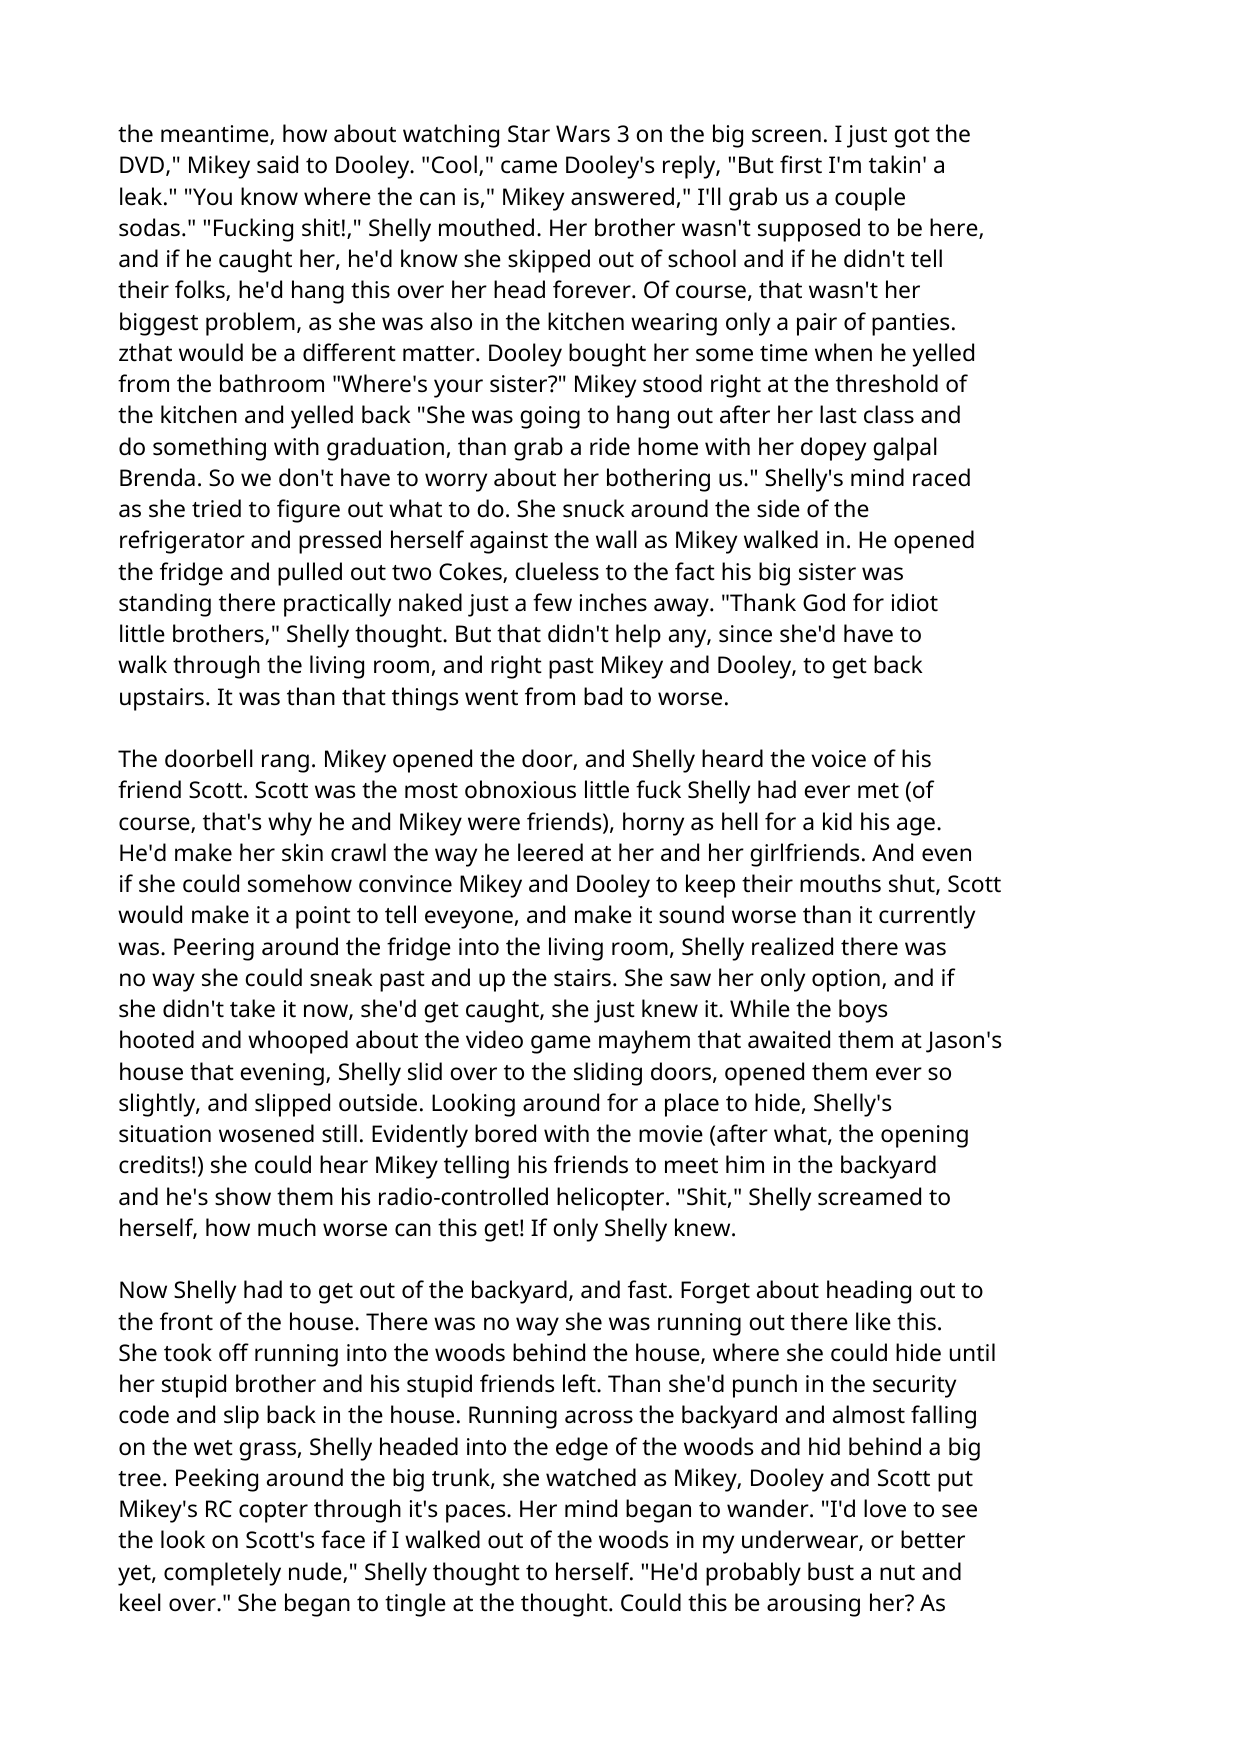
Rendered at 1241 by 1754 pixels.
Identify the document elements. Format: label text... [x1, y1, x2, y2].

text The doorbell rang. Mikey opened the door, and Shelly heard the voice of his [118, 743, 1122, 774]
text walk through the living room, and right past Mikey and Dooley, to get back [118, 649, 1122, 681]
text yet, completely nude," Shelly thought to herself. "He'd probably bust a nut and [118, 1556, 1122, 1587]
text hooted and whooped about the video game mayhem that awaited them at Jason's [118, 1024, 1122, 1056]
text upstairs. It was than that things went from bad to worse. [118, 681, 1122, 712]
text the look on Scott's face if I walked out of the woods in my underwear, or better [118, 1524, 1122, 1556]
text she didn't take it now, she'd get caught, she just knew it. While the boys [118, 993, 1122, 1024]
text the fridge and pulled out two Cokes, clueless to the fact his big sister was [118, 556, 1122, 587]
text would make it a point to tell eveyone, and make it sound worse than it currently [118, 899, 1122, 931]
text She took off running into the woods behind the house, where she could hide until [118, 1337, 1122, 1368]
text biggest problem, as she was also in the kitchen wearing only a pair of panties. [118, 306, 1122, 337]
text her stupid brother and his stupid friends left. Than she'd punch in the security [118, 1368, 1122, 1399]
text on the wet grass, Shelly headed into the edge of the woods and hid behind a big [118, 1431, 1122, 1462]
text the kitchen and yelled back "She was going to hang out after her last class and [118, 399, 1122, 431]
text zthat would be a different matter. Dooley bought her some time when he yelled [118, 337, 1122, 368]
text tree. Peeking around the big trunk, she watched as Mikey, Dooley and Scott put [118, 1462, 1122, 1493]
text slightly, and slipped outside. Looking around for a place to hide, Shelly's [118, 1087, 1122, 1118]
text course, that's why he and Mikey were friends), horny as hell for a kid his age. [118, 806, 1122, 837]
text little brothers," Shelly thought. But that didn't help any, since she'd have to [118, 618, 1122, 649]
text refrigerator and pressed herself against the wall as Mikey walked in. He opened [118, 524, 1122, 556]
text DVD," Mikey said to Dooley. "Cool," came Dooley's reply, "But first I'm takin' a [118, 149, 1122, 181]
text herself, how much worse can this get! If only Shelly knew. [118, 1212, 1122, 1243]
text from the bathroom "Where's your sister?" Mikey stood right at the threshold of [118, 368, 1122, 399]
text friend Scott. Scott was the most obnoxious little fuck Shelly had ever met (of [118, 774, 1122, 806]
text sodas." "Fucking shit!," Shelly mouthed. Her brother wasn't supposed to be here, [118, 212, 1122, 243]
text keel over." She began to tingle at the thought. Could this be arousing her? As [118, 1587, 1122, 1618]
text He'd make her skin crawl the way he leered at her and her girlfriends. And even [118, 837, 1122, 868]
text Brenda. So we don't have to worry about her bothering us." Shelly's mind raced [118, 462, 1122, 493]
text standing there practically naked just a few inches away. "Thank God for idiot [118, 587, 1122, 618]
text as she tried to figure out what to do. She snuck around the side of the [118, 493, 1122, 524]
text leak." "You know where the can is," Mikey answered," I'll grab us a couple [118, 181, 1122, 212]
text credits!) she could hear Mikey telling his friends to meet him in the backyard [118, 1149, 1122, 1181]
text house that evening, Shelly slid over to the sliding doors, opened them ever so [118, 1056, 1122, 1087]
text the meantime, how about watching Star Wars 3 on the big screen. I just got the [118, 118, 1122, 149]
text if she could somehow convince Mikey and Dooley to keep their mouths shut, Scott [118, 868, 1122, 899]
text was. Peering around the fridge into the living room, Shelly realized there was [118, 931, 1122, 962]
text the front of the house. There was no way she was running out there like this. [118, 1306, 1122, 1337]
text Now Shelly had to get out of the backyard, and fast. Forget about heading out to [118, 1274, 1122, 1306]
text no way she could sneak past and up the stairs. She saw her only option, and if [118, 962, 1122, 993]
text code and slip back in the house. Running across the backyard and almost falling [118, 1399, 1122, 1431]
text and he's show them his radio-controlled helicopter. "Shit," Shelly screamed to [118, 1181, 1122, 1212]
text do something with graduation, than grab a ride home with her dopey galpal [118, 431, 1122, 462]
text situation wosened still. Evidently bored with the movie (after what, the opening [118, 1118, 1122, 1149]
text their folks, he'd hang this over her head forever. Of course, that wasn't her [118, 274, 1122, 306]
text and if he caught her, he'd know she skipped out of school and if he didn't tell [118, 243, 1122, 274]
text Mikey's RC copter through it's paces. Her mind began to wander. "I'd love to see [118, 1493, 1122, 1524]
